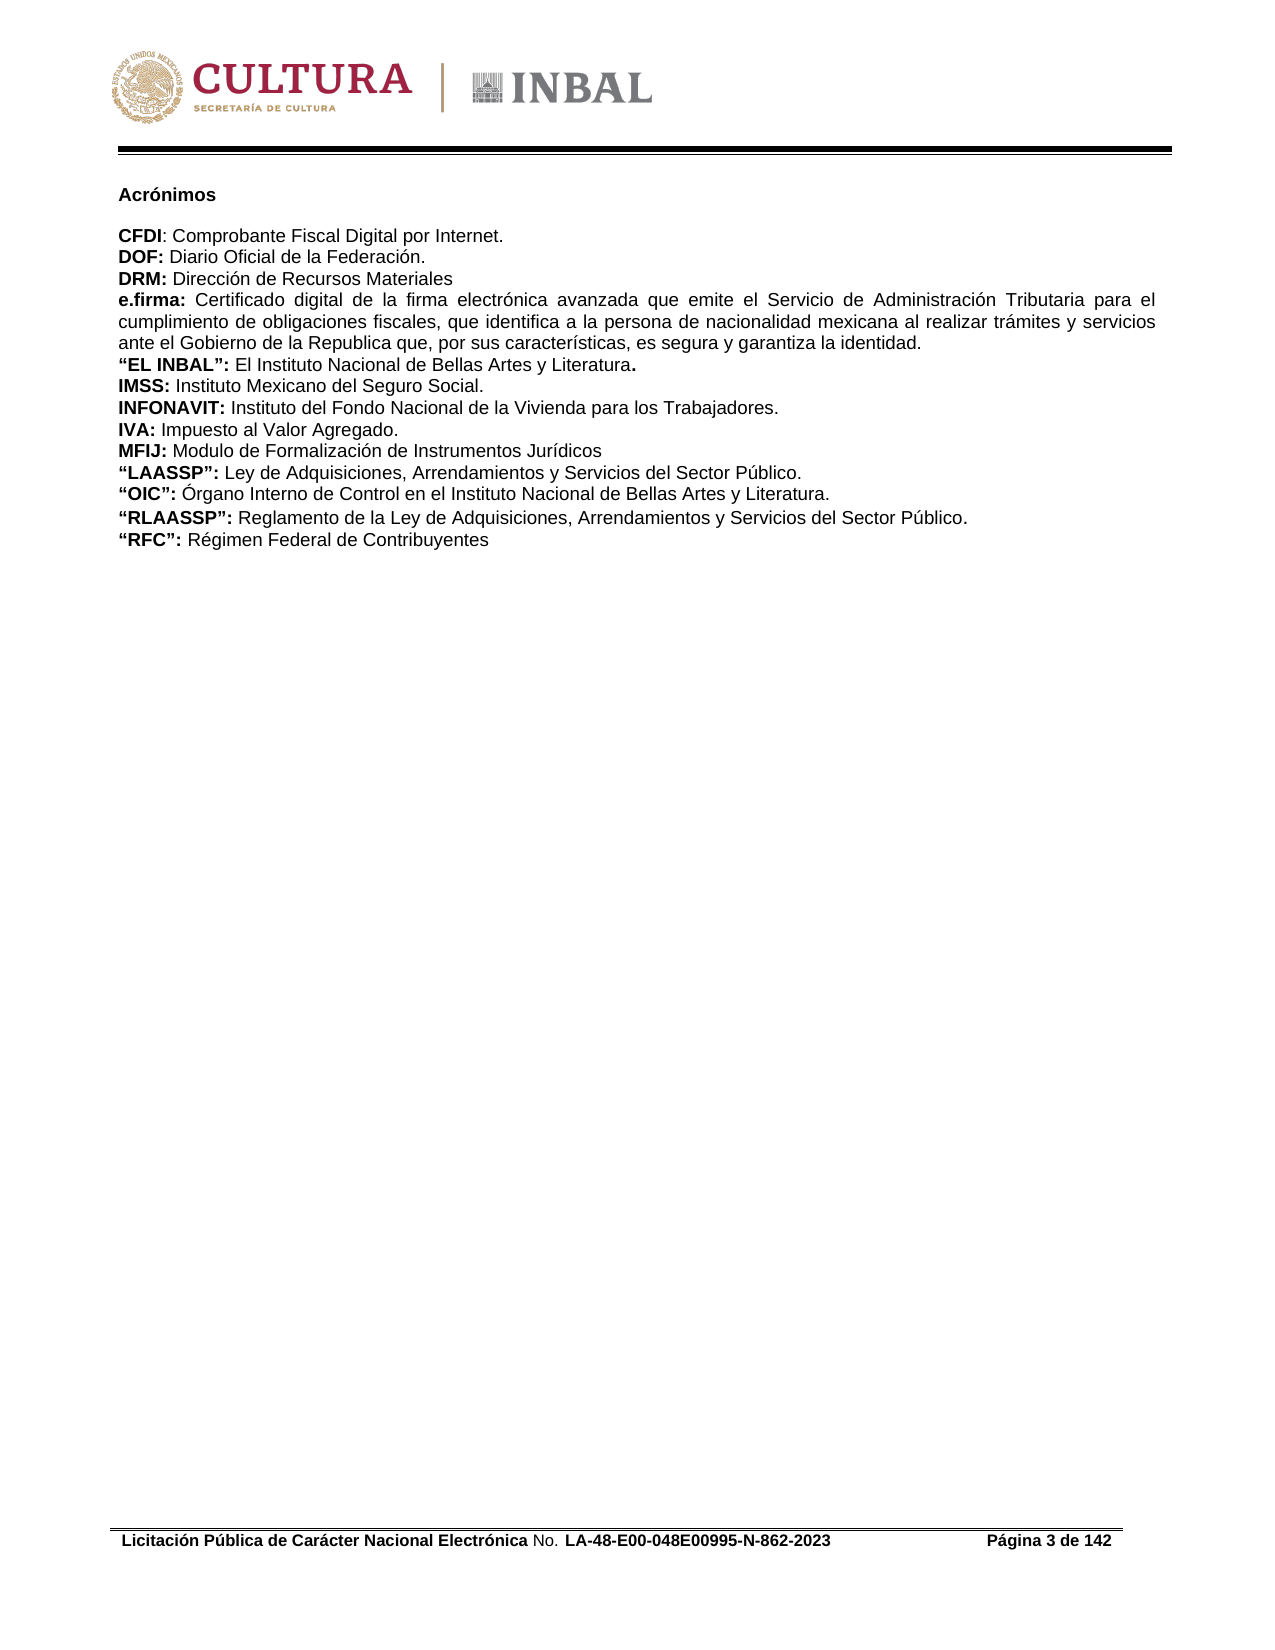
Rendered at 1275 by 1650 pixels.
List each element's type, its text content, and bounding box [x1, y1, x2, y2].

text MFIJ: Modulo de Formalización de Instrumentos Jurídicos [118, 440, 1157, 462]
picture [18, 7, 745, 169]
text Acrónimos [118, 184, 1113, 205]
text “RFC”: Régimen Federal de Contribuyentes [118, 529, 1157, 550]
text “OIC”: Órgano Interno de Control en el Instituto Nacional de Bellas Artes y Literatura. [118, 483, 1157, 505]
text “LAASSP”: Ley de Adquisiciones, Arrendamientos y Servicios del Sector Público. [118, 462, 1157, 483]
text CFDI: Comprobante Fiscal Digital por Internet. [118, 224, 1157, 246]
text DRM: Dirección de Recursos Materiales [118, 267, 1157, 289]
text e.firma: Certificado digital de la firma electrónica avanzada que emite el Servicio de Administración Tributaria para el cumplimiento de obligaciones fiscales, que identifica a la persona de nacionalidad mexicana al realizar trámites y servicios ante el Gobierno de la Republica que, por sus características, es segura y garantiza la identidad. [118, 289, 1157, 354]
text DOF: Diario Oficial de la Federación. [118, 246, 1157, 267]
text IMSS: Instituto Mexicano del Seguro Social. [118, 375, 1157, 397]
text INFONAVIT: Instituto del Fondo Nacional de la Vivienda para los Trabajadores. [118, 397, 1157, 418]
text “RLAASSP”: Reglamento de la Ley de Adquisiciones, Arrendamientos y Servicios del Sector Público. [118, 505, 1157, 529]
text IVA: Impuesto al Valor Agregado. [118, 418, 1157, 440]
text “EL INBAL”: El Instituto Nacional de Bellas Artes y Literatura. [118, 354, 1157, 375]
